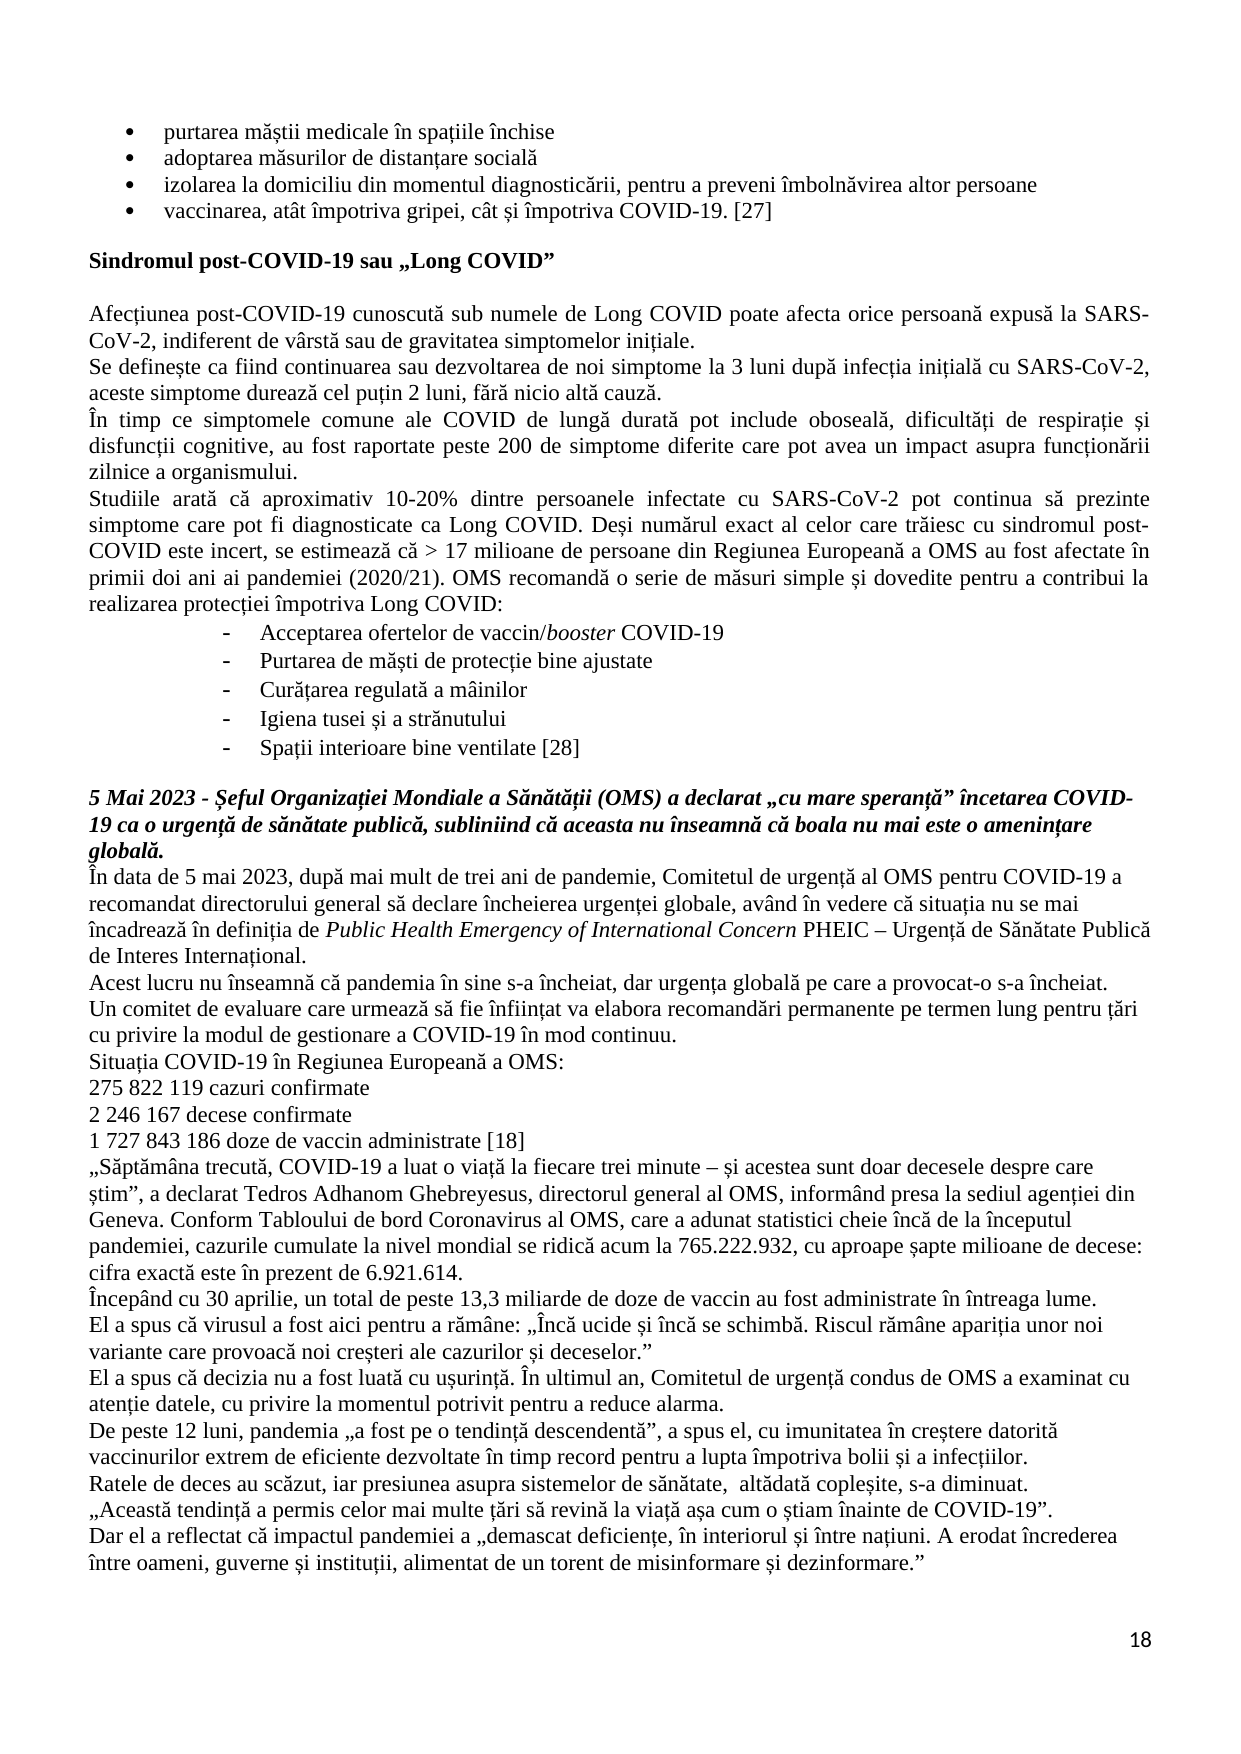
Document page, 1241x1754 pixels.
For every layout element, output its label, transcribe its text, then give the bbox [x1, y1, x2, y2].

list Curățarea regulată a mâinilor [222, 674, 1152, 703]
text Afecțiunea post-COVID-19 cunoscută sub numele de Long COVID poate afecta orice persoană expusă la SARS-CoV-2, indiferent de vârstă sau de gravitatea simptomelor inițiale. [89, 300, 1152, 353]
text 1 727 843 186 doze de vaccin administrate [18] [89, 1127, 1152, 1153]
text Dar el a reflectat că impactul pandemiei a „demascat deficiențe, în interiorul și între națiuni. A erodat încrederea între oameni, guverne și instituții, alimentat de un torent de misinformare și dezinformare.” [89, 1522, 1152, 1575]
text Se definește ca fiind continuarea sau dezvoltarea de noi simptome la 3 luni după infecția inițială cu SARS-CoV-2, aceste simptome durează cel puțin 2 luni, fără nicio altă cauză. [89, 353, 1152, 406]
list adoptarea măsurilor de distanțare socială [126, 144, 1152, 171]
text El a spus că virusul a fost aici pentru a rămâne: „Încă ucide și încă se schimbă. Riscul rămâne apariția unor noi variante care provoacă noi creșteri ale cazurilor și deceselor.” [89, 1311, 1152, 1364]
text 2 246 167 decese confirmate [89, 1101, 1152, 1127]
text Acest lucru nu înseamnă că pandemia în sine s-a încheiat, dar urgența globală pe care a provocat-o s-a încheiat. [89, 969, 1152, 995]
text 5 Mai 2023 - Șeful Organizației Mondiale a Sănătății (OMS) a declarat „cu mare speranță” încetarea COVID-19 ca o urgență de sănătate publică, subliniind că aceasta nu înseamnă că boala nu mai este o amenințare globală. [89, 784, 1152, 863]
text Un comitet de evaluare care urmează să fie înființat va elabora recomandări permanente pe termen lung pentru țări cu privire la modul de gestionare a COVID-19 în mod continuu. [89, 995, 1152, 1048]
text Situația COVID-19 în Regiunea Europeană a OMS: [89, 1048, 1152, 1074]
text „Această tendință a permis celor mai multe țări să revină la viață așa cum o știam înainte de COVID-19”. [89, 1496, 1152, 1522]
list Purtarea de măști de protecție bine ajustate [222, 645, 1152, 674]
text În timp ce simptomele comune ale COVID de lungă durată pot include oboseală, dificultăți de respirație și disfuncții cognitive, au fost raportate peste 200 de simptome diferite care pot avea un impact asupra funcționării zilnice a organismului. [89, 406, 1152, 485]
text Ratele de deces au scăzut, iar presiunea asupra sistemelor de sănătate, altădată copleșite, s-a diminuat. [89, 1469, 1152, 1496]
text Sindromul post-COVID-19 sau „Long COVID” [89, 248, 1152, 274]
list vaccinarea, atât împotriva gripei, cât și împotriva COVID-19. [27] [126, 197, 1152, 223]
text 275 822 119 cazuri confirmate [89, 1074, 1152, 1101]
list Acceptarea ofertelor de vaccin/booster COVID-19 [222, 617, 1152, 645]
list Spații interioare bine ventilate [28] [222, 732, 1152, 760]
text El a spus că decizia nu a fost luată cu ușurință. În ultimul an, Comitetul de urgență condus de OMS a examinat cu atenție datele, cu privire la momentul potrivit pentru a reduce alarma. [89, 1364, 1152, 1417]
list Igiena tusei și a strănutului [222, 703, 1152, 732]
list izolarea la domiciliu din momentul diagnosticării, pentru a preveni îmbolnăvirea altor persoane [126, 171, 1152, 197]
text „Săptămâna trecută, COVID-19 a luat o viață la fiecare trei minute – și acestea sunt doar decesele despre care știm”, a declarat Tedros Adhanom Ghebreyesus, directorul general al OMS, informând presa la sediul agenției din Geneva. Conform Tabloului de bord Coronavirus al OMS, care a adunat statistici cheie încă de la începutul pandemiei, cazurile cumulate la nivel mondial se ridică acum la 765.222.932, cu aproape șapte milioane de decese: cifra exactă este în prezent de 6.921.614. [89, 1153, 1152, 1285]
text În data de 5 mai 2023, după mai mult de trei ani de pandemie, Comitetul de urgență al OMS pentru COVID-19 a recomandat directorului general să declare încheierea urgenței globale, având în vedere că situația nu se mai încadrează în definiția de Public Health Emergency of International Concern PHEIC – Urgență de Sănătate Publică de Interes Internațional. [89, 863, 1152, 969]
list purtarea măștii medicale în spațiile închise [126, 118, 1152, 144]
text De peste 12 luni, pandemia „a fost pe o tendință descendentă”, a spus el, cu imunitatea în creștere datorită vaccinurilor extrem de eficiente dezvoltate în timp record pentru a lupta împotriva bolii și a infecțiilor. [89, 1417, 1152, 1469]
text Începând cu 30 aprilie, un total de peste 13,3 miliarde de doze de vaccin au fost administrate în întreaga lume. [89, 1285, 1152, 1311]
text Studiile arată că aproximativ 10-20% dintre persoanele infectate cu SARS-CoV-2 pot continua să prezinte simptome care pot fi diagnosticate ca Long COVID. Deși numărul exact al celor care trăiesc cu sindromul post-COVID este incert, se estimează că > 17 milioane de persoane din Regiunea Europeană a OMS au fost afectate în primii doi ani ai pandemiei (2020/21). OMS recomandă o serie de măsuri simple și dovedite pentru a contribui la realizarea protecției împotriva Long COVID: [89, 485, 1152, 617]
